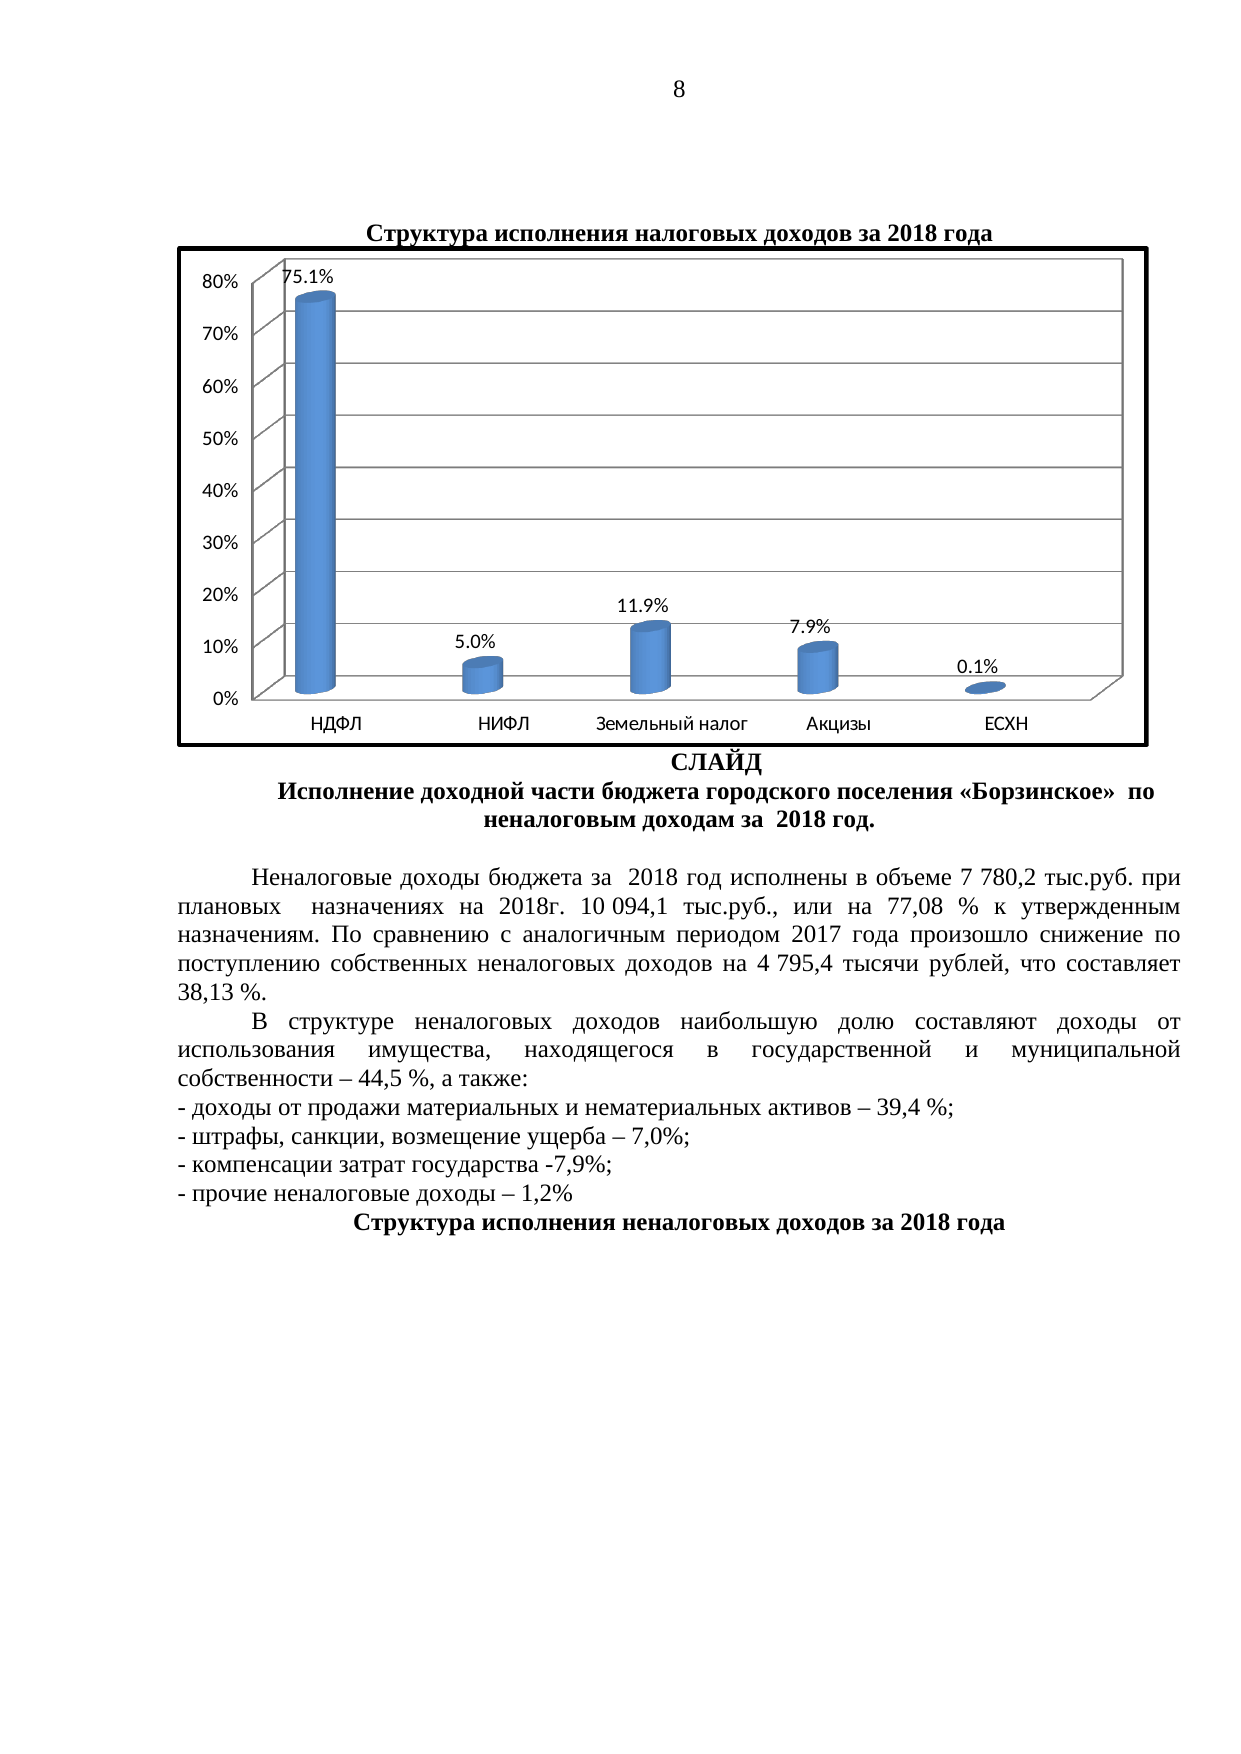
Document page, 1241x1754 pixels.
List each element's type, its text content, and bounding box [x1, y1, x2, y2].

text Неналоговые доходы бюджета за 2018 год исполнены в объеме 7 780,2 тыс.руб. при плановых назначениях на 2018г. 10 094,1 тыс.руб., или на 77,08 % к утвержденным назначениям. По сравнению с аналогичным периодом 2017 года произошло снижение по поступлению собственных неналоговых доходов на 4 795,4 тысячи рублей, что составляет 38,13 %. [177, 862, 1181, 1006]
text Структура исполнения неналоговых доходов за 2018 года [177, 1207, 1181, 1236]
text Исполнение доходной части бюджета городского поселения «Борзинское» по неналоговым доходам за 2018 год. [177, 776, 1181, 833]
text - прочие неналоговые доходы – 1,2% [177, 1178, 1181, 1207]
text СЛАЙД [177, 747, 1181, 776]
text - компенсации затрат государства -7,9%; [177, 1149, 1181, 1178]
text Структура исполнения налоговых доходов за 2018 года [177, 218, 1181, 246]
text В структуре неналоговых доходов наибольшую долю составляют доходы от использования имущества, находящегося в государственной и муниципальной собственности – 44,5 %, а также: [177, 1006, 1181, 1092]
text - штрафы, санкции, возмещение ущерба – 7,0%; [177, 1121, 1181, 1149]
text - доходы от продажи материальных и нематериальных активов – 39,4 %; [177, 1092, 1181, 1121]
